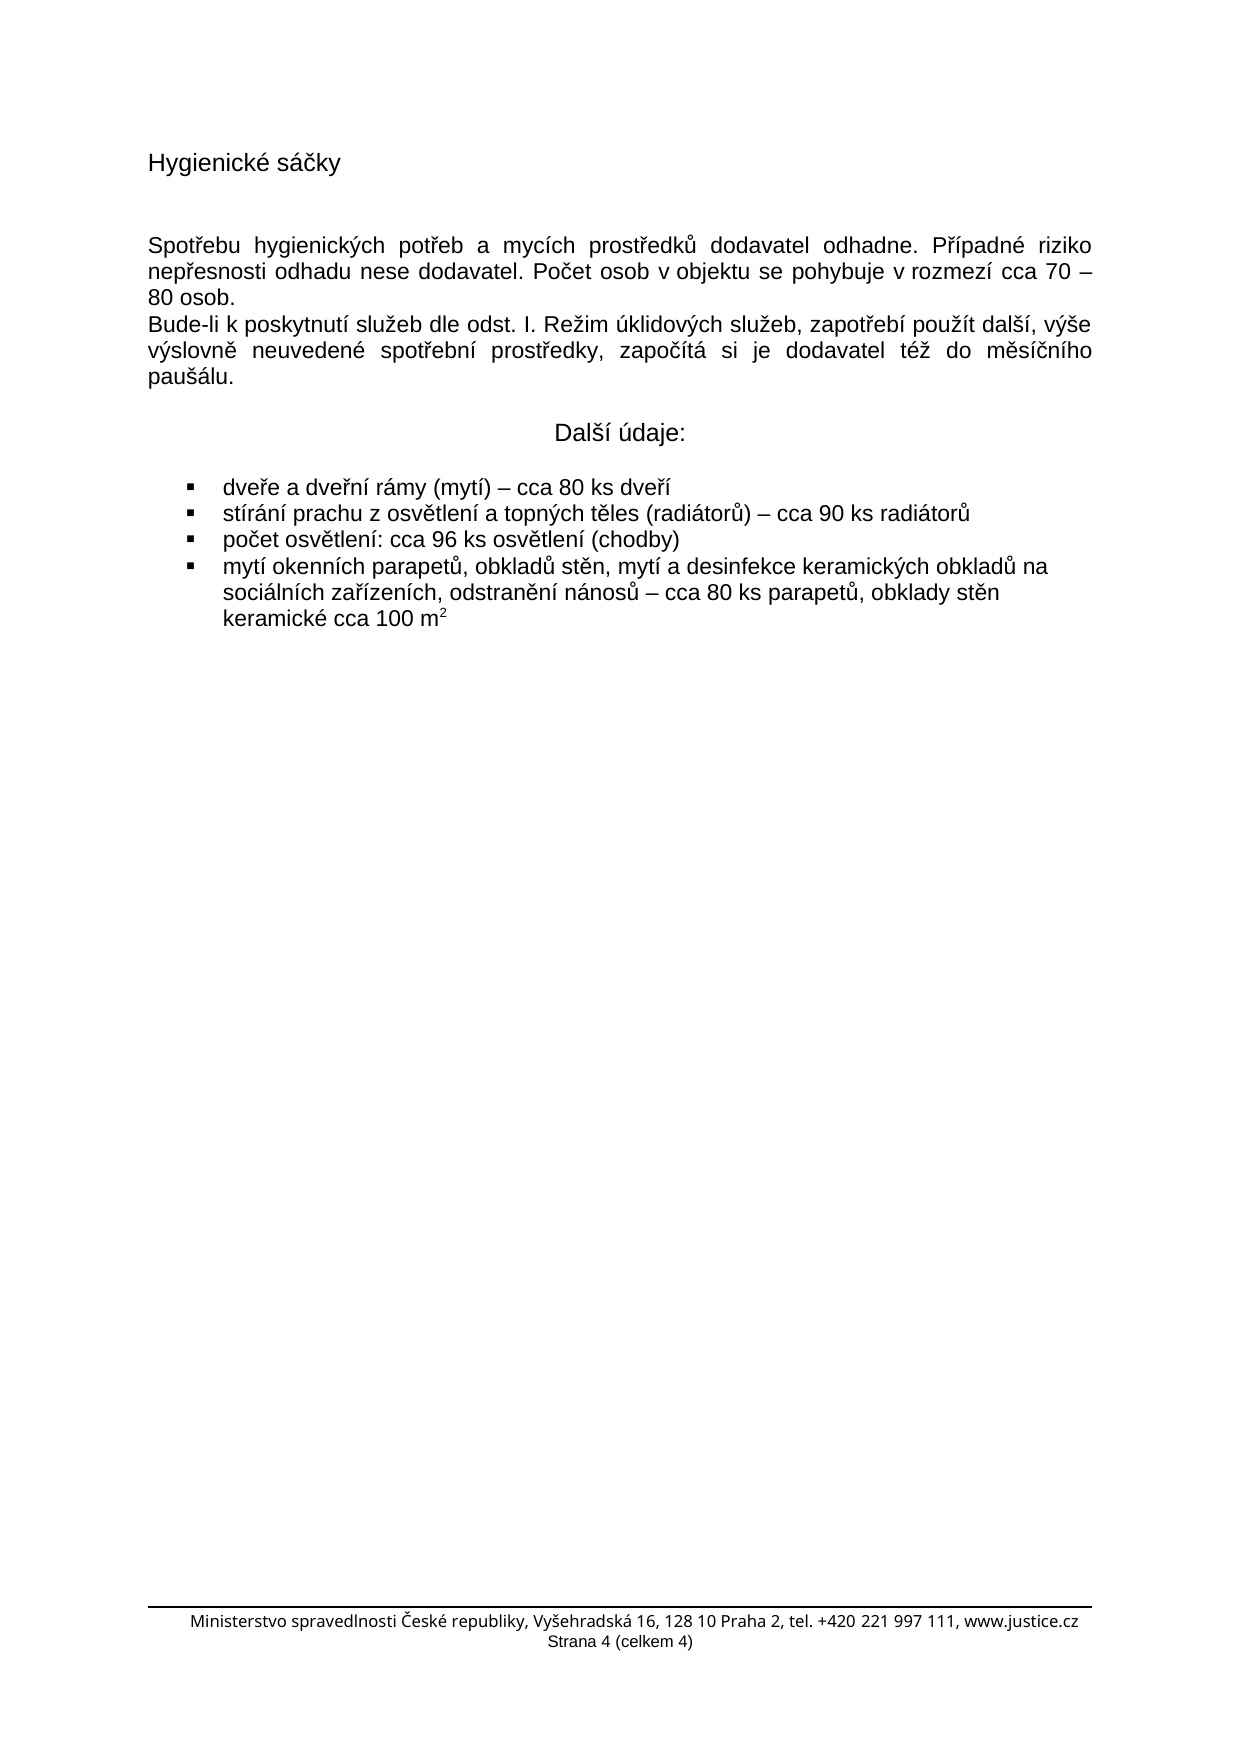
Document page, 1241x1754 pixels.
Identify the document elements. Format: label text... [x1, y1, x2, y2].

text Hygienické sáčky [148, 148, 1092, 176]
text Spotřebu hygienických potřeb a mycích prostředků dodavatel odhadne. Případné riziko nepřesnosti odhadu nese dodavatel. Počet osob v objektu se pohybuje v rozmezí cca 70 – 80 osob. [148, 232, 1092, 311]
list mytí okenních parapetů, obkladů stěn, mytí a desinfekce keramických obkladů na sociálních zařízeních, odstranění nánosů – cca 80 ks parapetů, obklady stěn keramické cca 100 m2 [185, 553, 1092, 632]
list stírání prachu z osvětlení a topných těles (radiátorů) – cca 90 ks radiátorů [185, 500, 1092, 526]
text Bude-li k poskytnutí služeb dle odst. I. Režim úklidových služeb, zapotřebí použít další, výše výslovně neuvedené spotřební prostředky, započítá si je dodavatel též do měsíčního paušálu. [148, 311, 1092, 390]
list počet osvětlení: cca 96 ks osvětlení (chodby) [185, 526, 1092, 553]
list dveře a dveřní rámy (mytí) – cca 80 ks dveří [185, 473, 1092, 500]
text Další údaje: [148, 418, 1092, 447]
